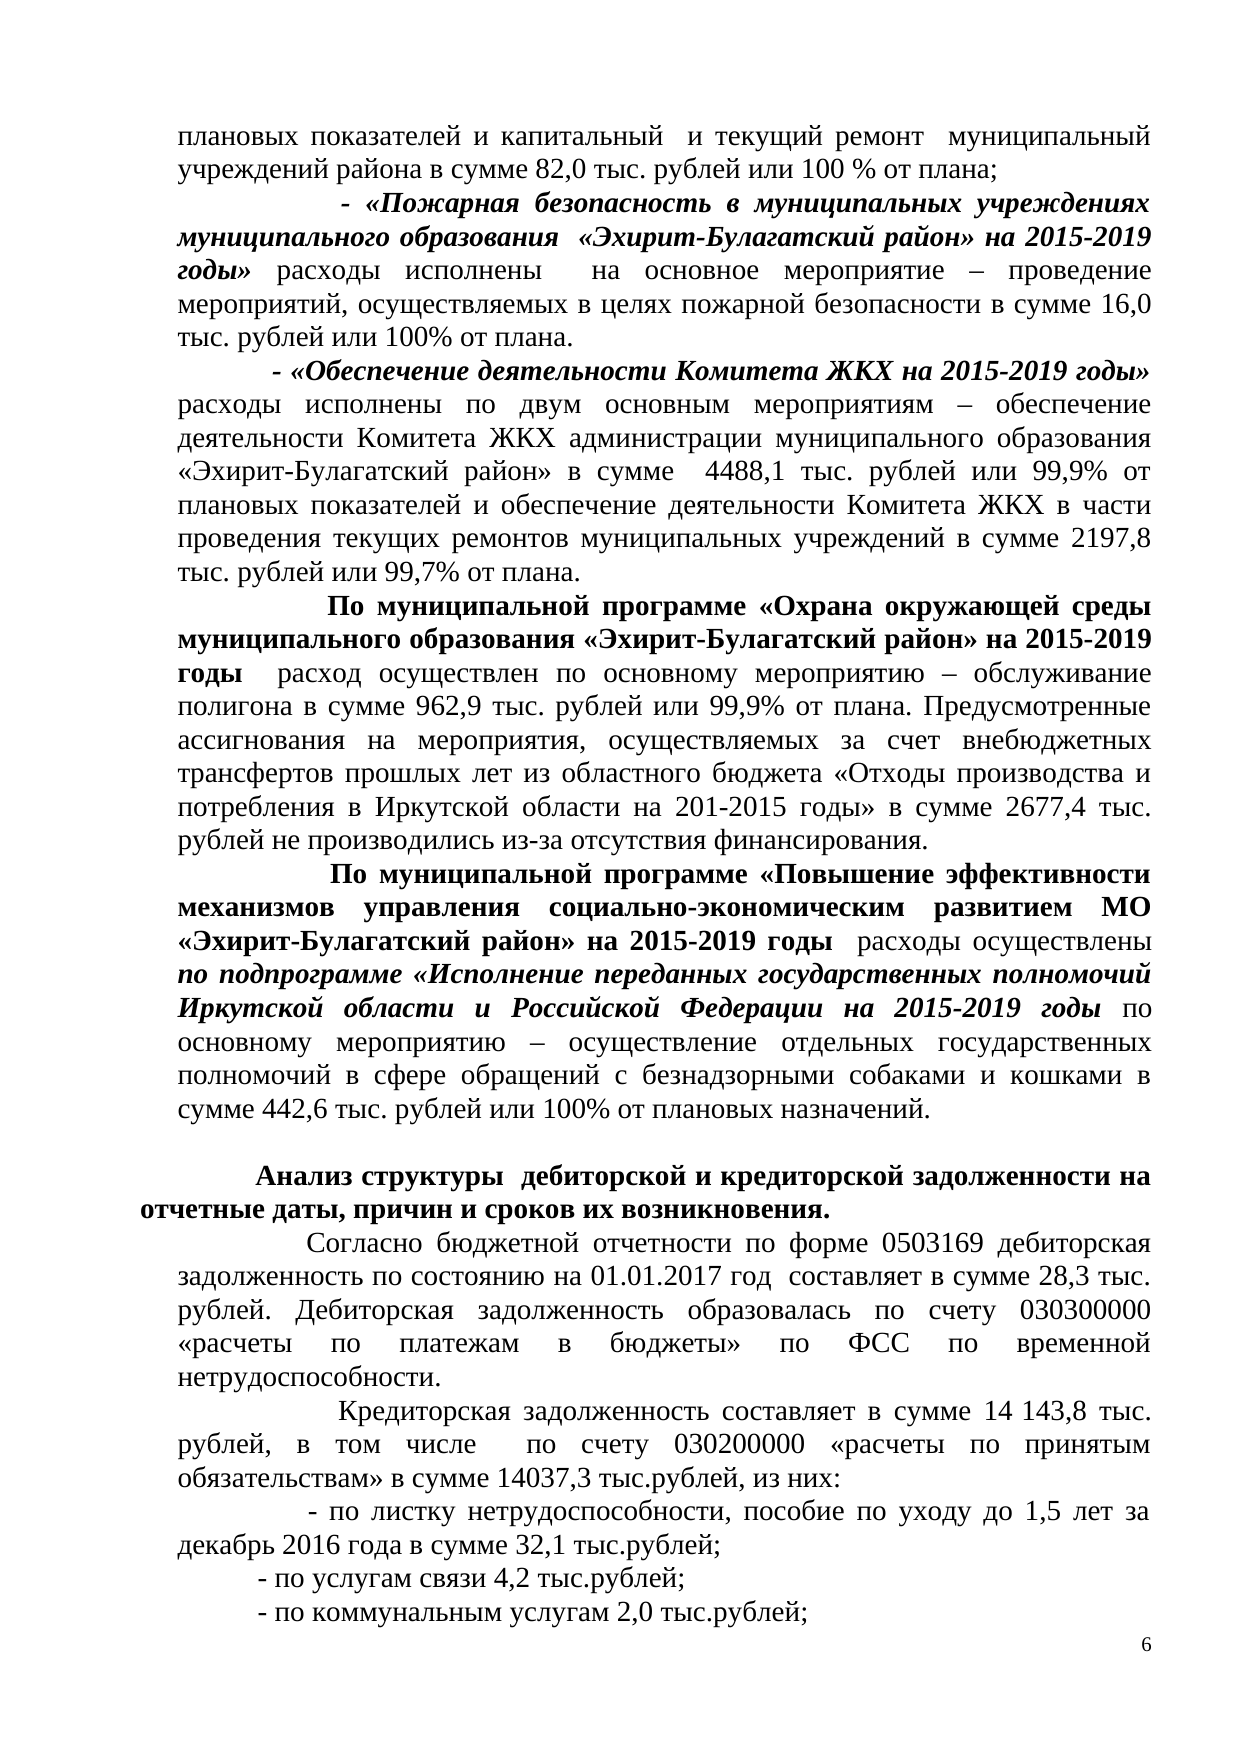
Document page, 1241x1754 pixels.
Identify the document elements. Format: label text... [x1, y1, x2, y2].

text Анализ структуры дебиторской и кредиторской задолженности на отчетные даты, причин и сроков их возникновения. [140, 1158, 1152, 1225]
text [177, 118, 1152, 185]
text - «Пожарная безопасность в муниципальных учреждениях муниципального образования «Эхирит-Булагатский район» на 2015-2019 годы» расходы исполнены на основное мероприятие – проведение мероприятий, осуществляемых в целях пожарной безопасности в сумме 16,0 тыс. рублей или 100% от плана. [177, 185, 1152, 353]
text По муниципальной программе «Охрана окружающей среды муниципального образования «Эхирит-Булагатский район» на 2015-2019 годы расход осуществлен по основному мероприятию – обслуживание полигона в сумме 962,9 тыс. рублей или 99,9% от плана. Предусмотренные ассигнования на мероприятия, осуществляемых за счет внебюджетных трансфертов прошлых лет из областного бюджета «Отходы производства и потребления в Иркутской области на 201-2015 годы» в сумме 2677,4 тыс. рублей не производились из-за отсутствия финансирования. [177, 588, 1152, 856]
text - по услугам связи 4,2 тыс.рублей; [177, 1560, 1152, 1594]
text По муниципальной программе «Повышение эффективности механизмов управления социально-экономическим развитием МО «Эхирит-Булагатский район» на 2015-2019 годы расходы осуществлены по подпрограмме «Исполнение переданных государственных полномочий Иркутской области и Российской Федерации на 2015-2019 годы по основному мероприятию – осуществление отдельных государственных полномочий в сфере обращений с безнадзорными собаками и кошками в сумме 442,6 тыс. рублей или 100% от плановых назначений. [177, 856, 1152, 1124]
text Согласно бюджетной отчетности по форме 0503169 дебиторская задолженность по состоянию на 01.01.2017 год составляет в сумме 28,3 тыс. рублей. Дебиторская задолженность образовалась по счету 030300000 «расчеты по платежам в бюджеты» по ФСС по временной нетрудоспособности. [177, 1225, 1152, 1393]
text - по листку нетрудоспособности, пособие по уходу до 1,5 лет за декабрь 2016 года в сумме 32,1 тыс.рублей; [177, 1493, 1152, 1560]
text Кредиторская задолженность составляет в сумме 14 143,8 тыс. рублей, в том числе по счету 030200000 «расчеты по принятым обязательствам» в сумме 14037,3 тыс.рублей, из них: [177, 1393, 1152, 1493]
text - по коммунальным услугам 2,0 тыс.рублей; [177, 1594, 1152, 1627]
text - «Обеспечение деятельности Комитета ЖКХ на 2015-2019 годы» расходы исполнены по двум основным мероприятиям – обеспечение деятельности Комитета ЖКХ администрации муниципального образования «Эхирит-Булагатский район» в сумме 4488,1 тыс. рублей или 99,9% от плановых показателей и обеспечение деятельности Комитета ЖКХ в части проведения текущих ремонтов муниципальных учреждений в сумме 2197,8 тыс. рублей или 99,7% от плана. [177, 353, 1152, 588]
